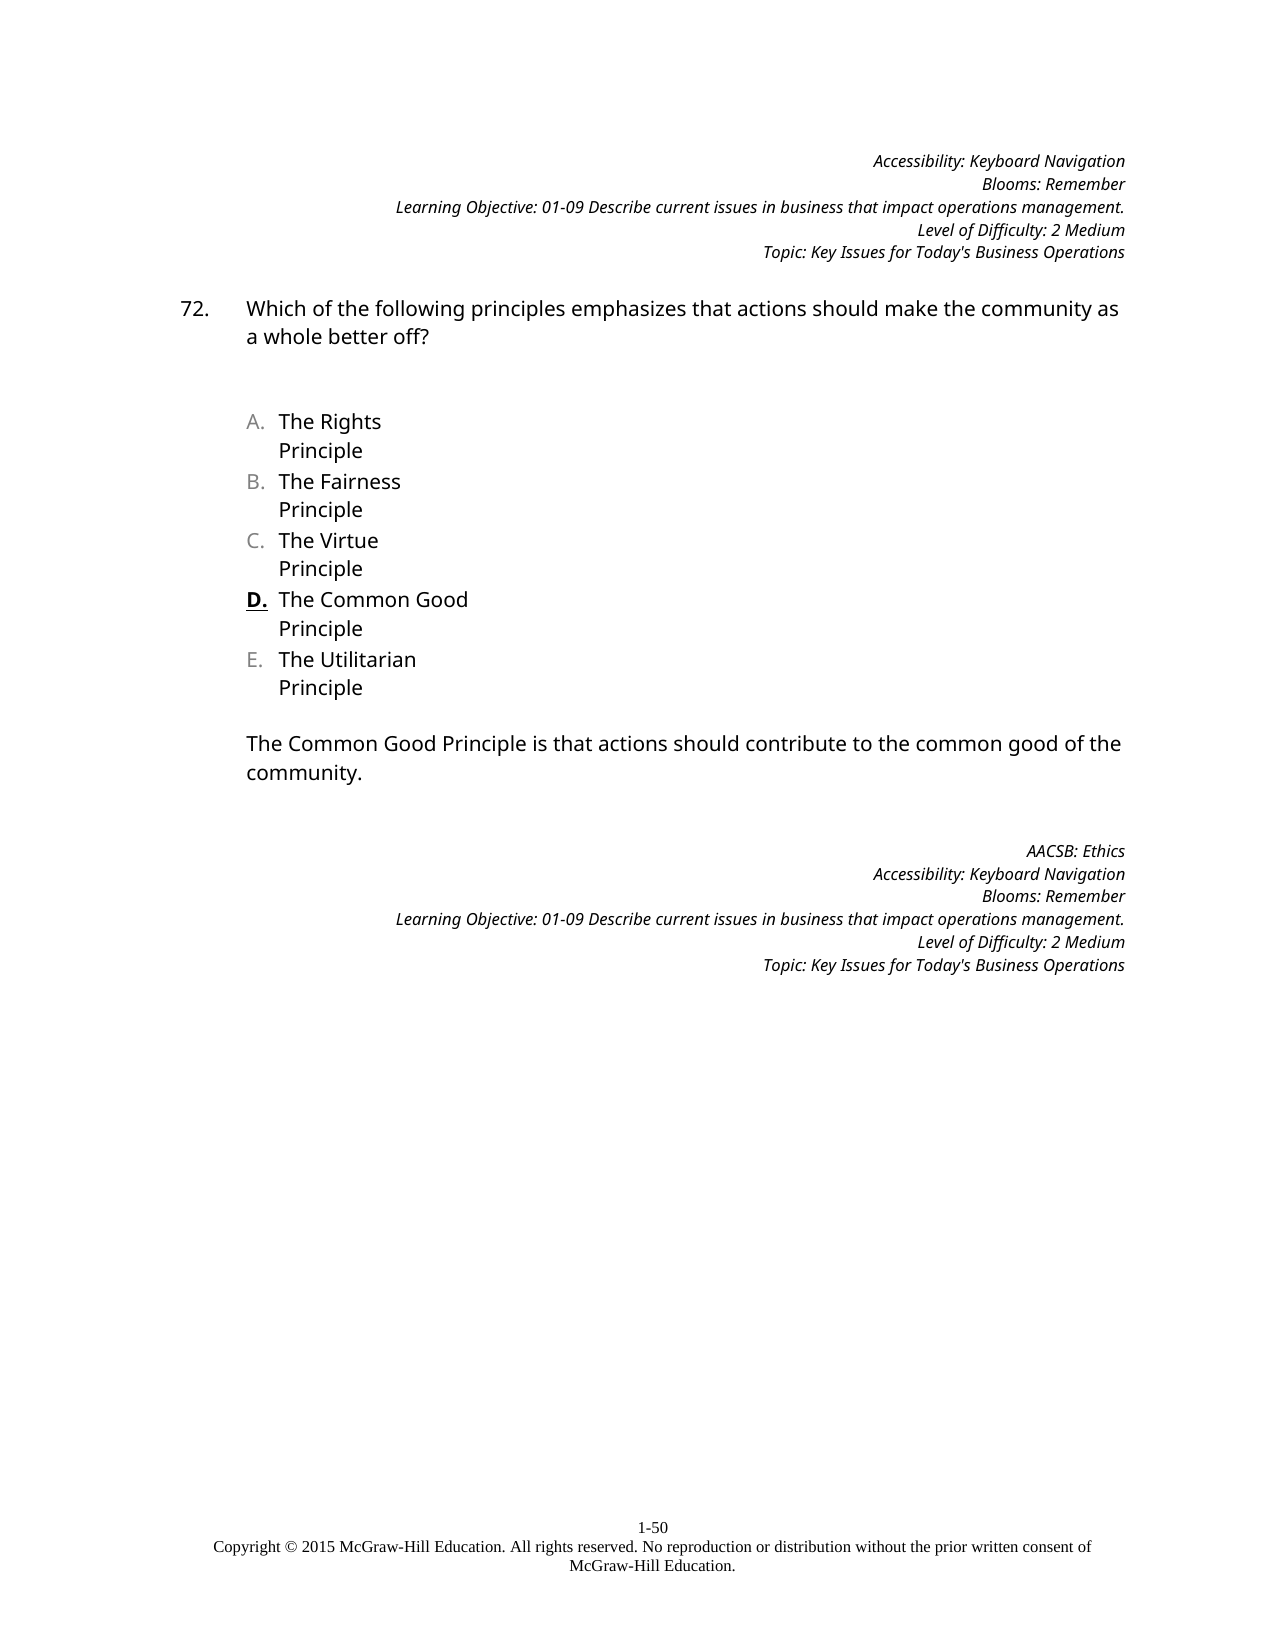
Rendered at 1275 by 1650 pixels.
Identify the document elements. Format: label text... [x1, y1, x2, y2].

table_header AACSB: Ethics Accessibility: Keyboard Navigation Blooms: Remember Learning Objective: 01-09 Describe current issues in business that impact operations management. Level of Difficulty: 2 Medium Topic: Key Issues for Today's Business Operations [180, 840, 1125, 1004]
table_header Which of the following principles emphasizes that actions should make the community as a whole better off? The Common Good Principle is that actions should contribute to the common good of the community. [246, 294, 1125, 814]
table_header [180, 150, 1125, 292]
table_header 72. [180, 294, 246, 814]
